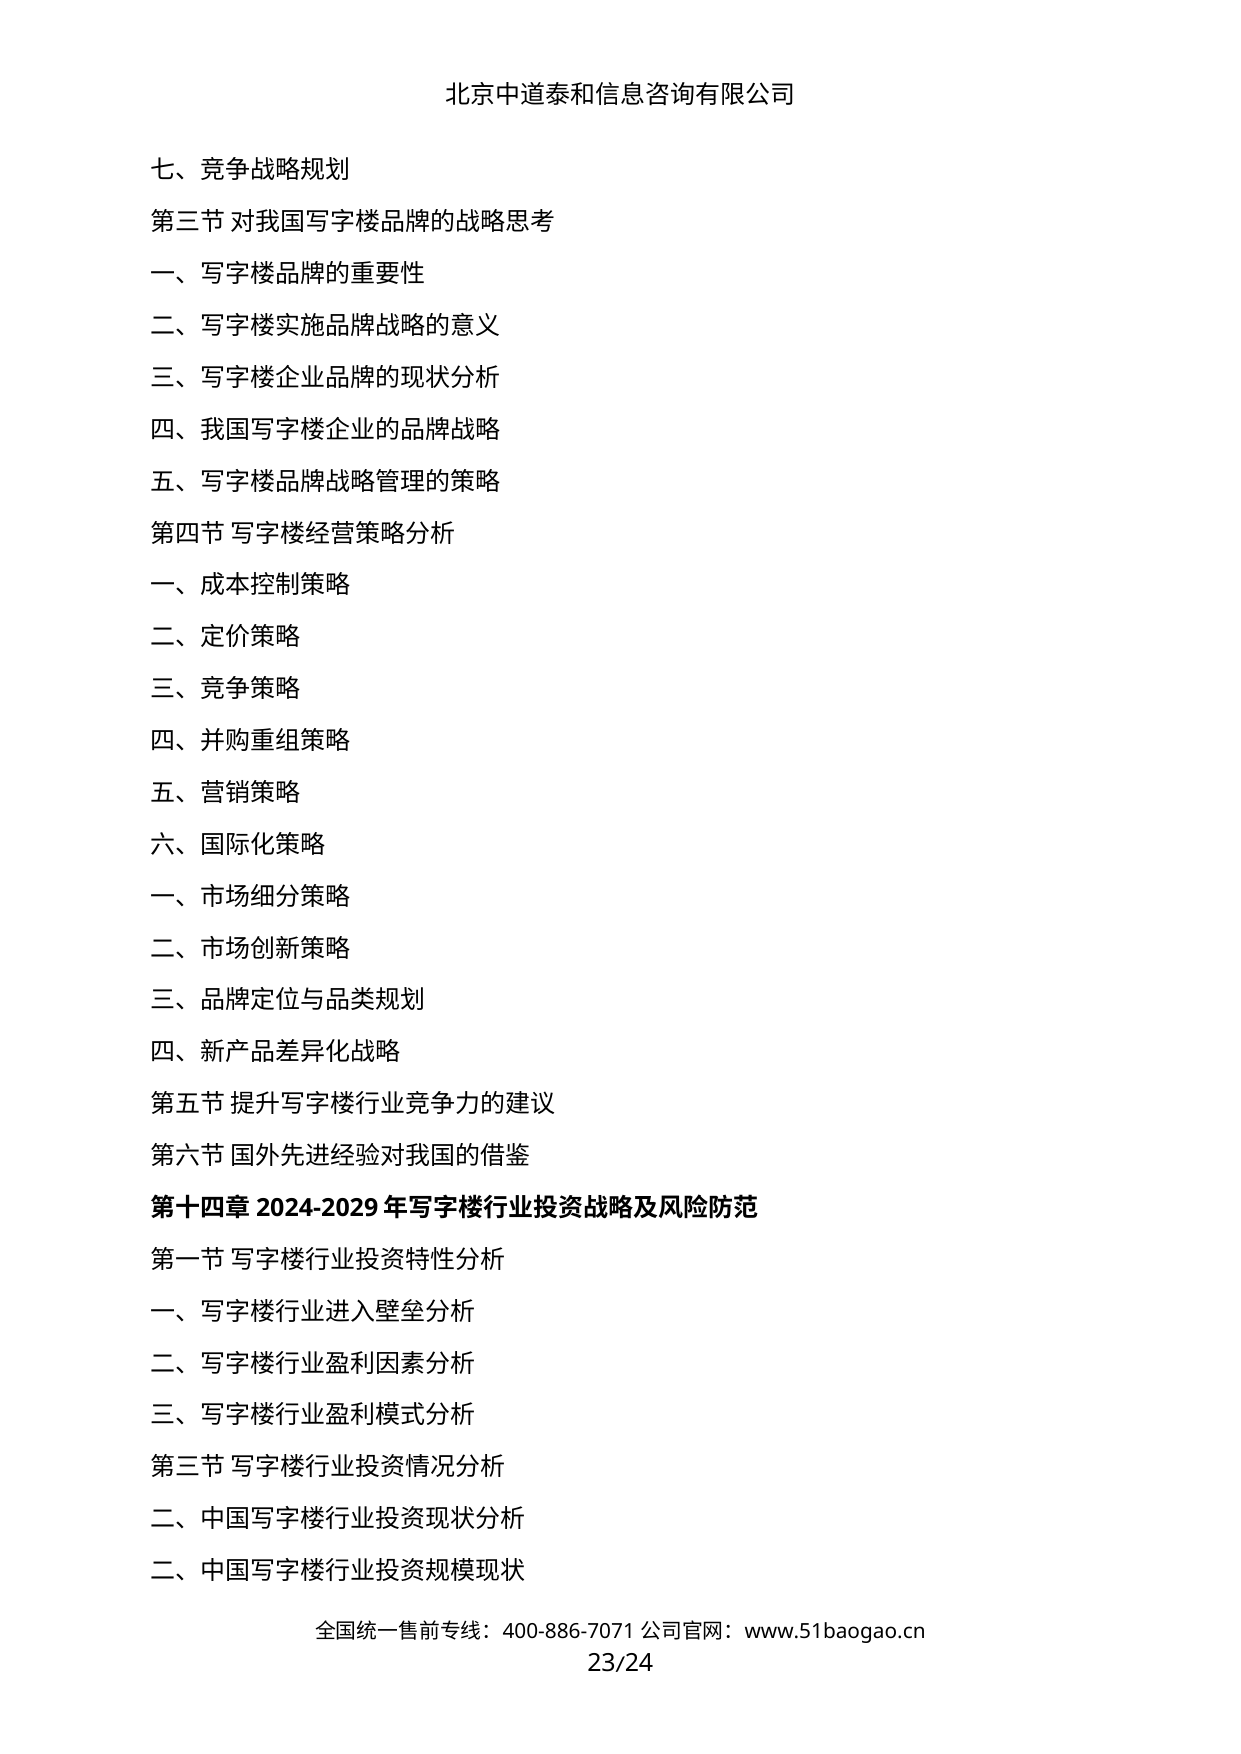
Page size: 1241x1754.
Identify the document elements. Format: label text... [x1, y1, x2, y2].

text 六、国际化策略 [150, 824, 1090, 861]
text 五、写字楼品牌战略管理的策略 [150, 461, 1090, 497]
text 第十四章 2024-2029年写字楼行业投资战略及风险防范 [150, 1187, 1090, 1224]
text 二、写字楼实施品牌战略的意义 [150, 306, 1090, 342]
text 七、竞争战略规划 [150, 150, 1090, 186]
text 二、定价策略 [150, 617, 1090, 653]
text 一、写字楼行业进入壁垒分析 [150, 1291, 1090, 1327]
text 二、写字楼行业盈利因素分析 [150, 1343, 1090, 1379]
text 第六节 国外先进经验对我国的借鉴 [150, 1136, 1090, 1172]
text 三、竞争策略 [150, 669, 1090, 705]
text 二、中国写字楼行业投资规模现状 [150, 1551, 1090, 1587]
text 五、营销策略 [150, 772, 1090, 809]
text 第四节 写字楼经营策略分析 [150, 513, 1090, 549]
text 二、市场创新策略 [150, 928, 1090, 964]
text 四、并购重组策略 [150, 721, 1090, 757]
text 二、中国写字楼行业投资现状分析 [150, 1499, 1090, 1535]
text 三、品牌定位与品类规划 [150, 980, 1090, 1016]
text 三、写字楼企业品牌的现状分析 [150, 357, 1090, 394]
text 一、市场细分策略 [150, 876, 1090, 912]
text 第三节 对我国写字楼品牌的战略思考 [150, 202, 1090, 238]
text 一、写字楼品牌的重要性 [150, 254, 1090, 290]
text 四、新产品差异化战略 [150, 1032, 1090, 1068]
text 第五节 提升写字楼行业竞争力的建议 [150, 1084, 1090, 1120]
text 四、我国写字楼企业的品牌战略 [150, 409, 1090, 446]
text 第一节 写字楼行业投资特性分析 [150, 1239, 1090, 1276]
text 一、成本控制策略 [150, 565, 1090, 601]
text 三、写字楼行业盈利模式分析 [150, 1395, 1090, 1431]
text 第三节 写字楼行业投资情况分析 [150, 1447, 1090, 1483]
